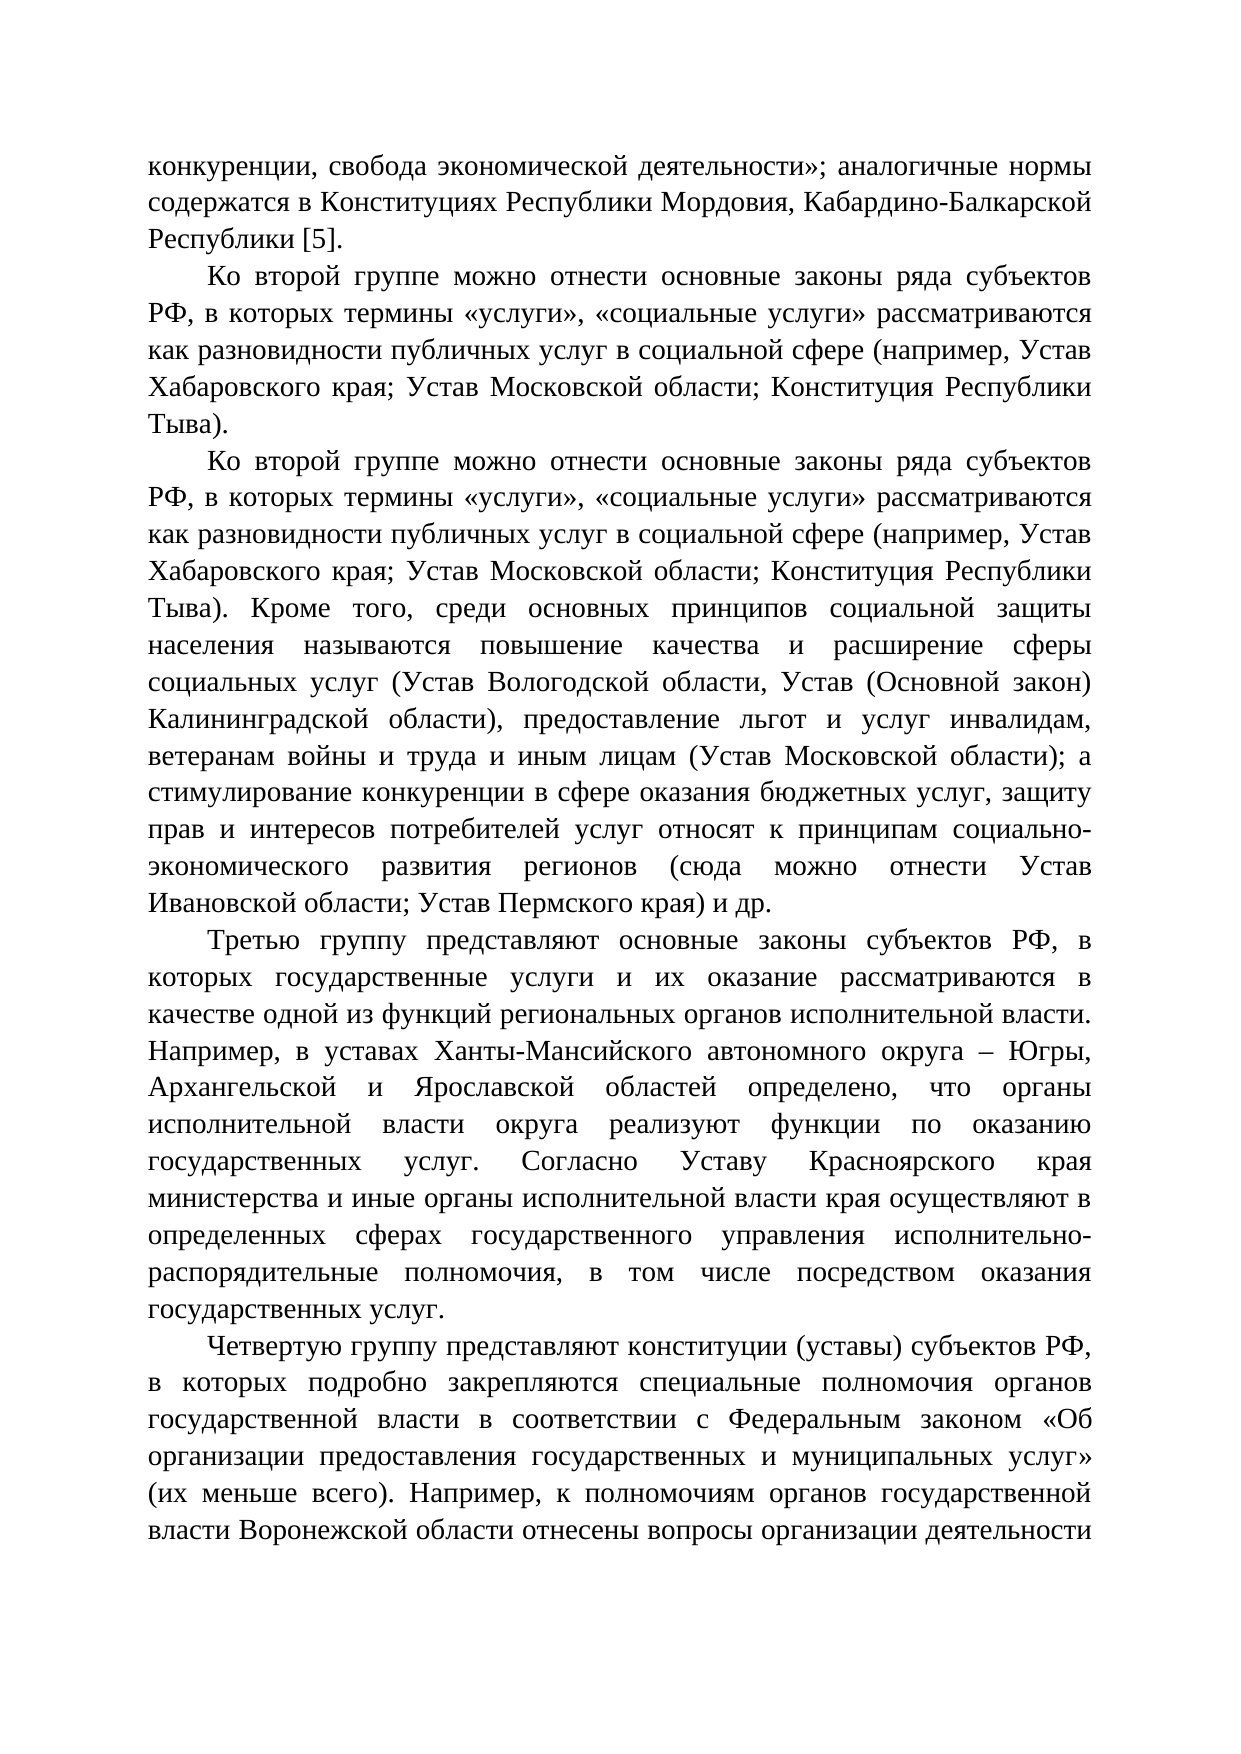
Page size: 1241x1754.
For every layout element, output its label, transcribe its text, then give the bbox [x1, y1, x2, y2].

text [148, 148, 1092, 255]
text Третью группу представляют основные законы субъектов РФ, в которых государственные услуги и их оказание рассматриваются в качестве одной из функций региональных органов исполнительной власти. Например, в уставах Ханты-Мансийского автономного округа – Югры, Архангельской и Ярославской областей определено, что органы исполнительной власти округа реализуют функции по оказанию государственных услуг. Согласно Уставу Красноярского края министерства и иные органы исполнительной власти края осуществляют в определенных сферах государственного управления исполнительно-распорядительные полномочия, в том числе посредством оказания государственных услуг. [148, 922, 1092, 1324]
text Ко второй группе можно отнести основные законы ряда субъектов РФ, в которых термины «услуги», «социальные услуги» рассматриваются как разновидности публичных услуг в социальной сфере (например, Устав Хабаровского края; Устав Московской области; Конституция Республики Тыва). [148, 258, 1092, 439]
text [148, 1328, 1092, 1546]
text Ко второй группе можно отнести основные законы ряда субъектов РФ, в которых термины «услуги», «социальные услуги» рассматриваются как разновидности публичных услуг в социальной сфере (например, Устав Хабаровского края; Устав Московской области; Конституция Республики Тыва). Кроме того, среди основных принципов социальной защиты населения называются повышение качества и расширение сферы социальных услуг (Устав Вологодской области, Устав (Основной закон) Калининградской области), предоставление льгот и услуг инвалидам, ветеранам войны и труда и иным лицам (Устав Московской области); а стимулирование конкуренции в сфере оказания бюджетных услуг, защиту прав и интересов потребителей услуг относят к принципам социально-экономического развития регионов (сюда можно отнести Устав Ивановской области; Устав Пермского края) и др. [148, 443, 1092, 919]
